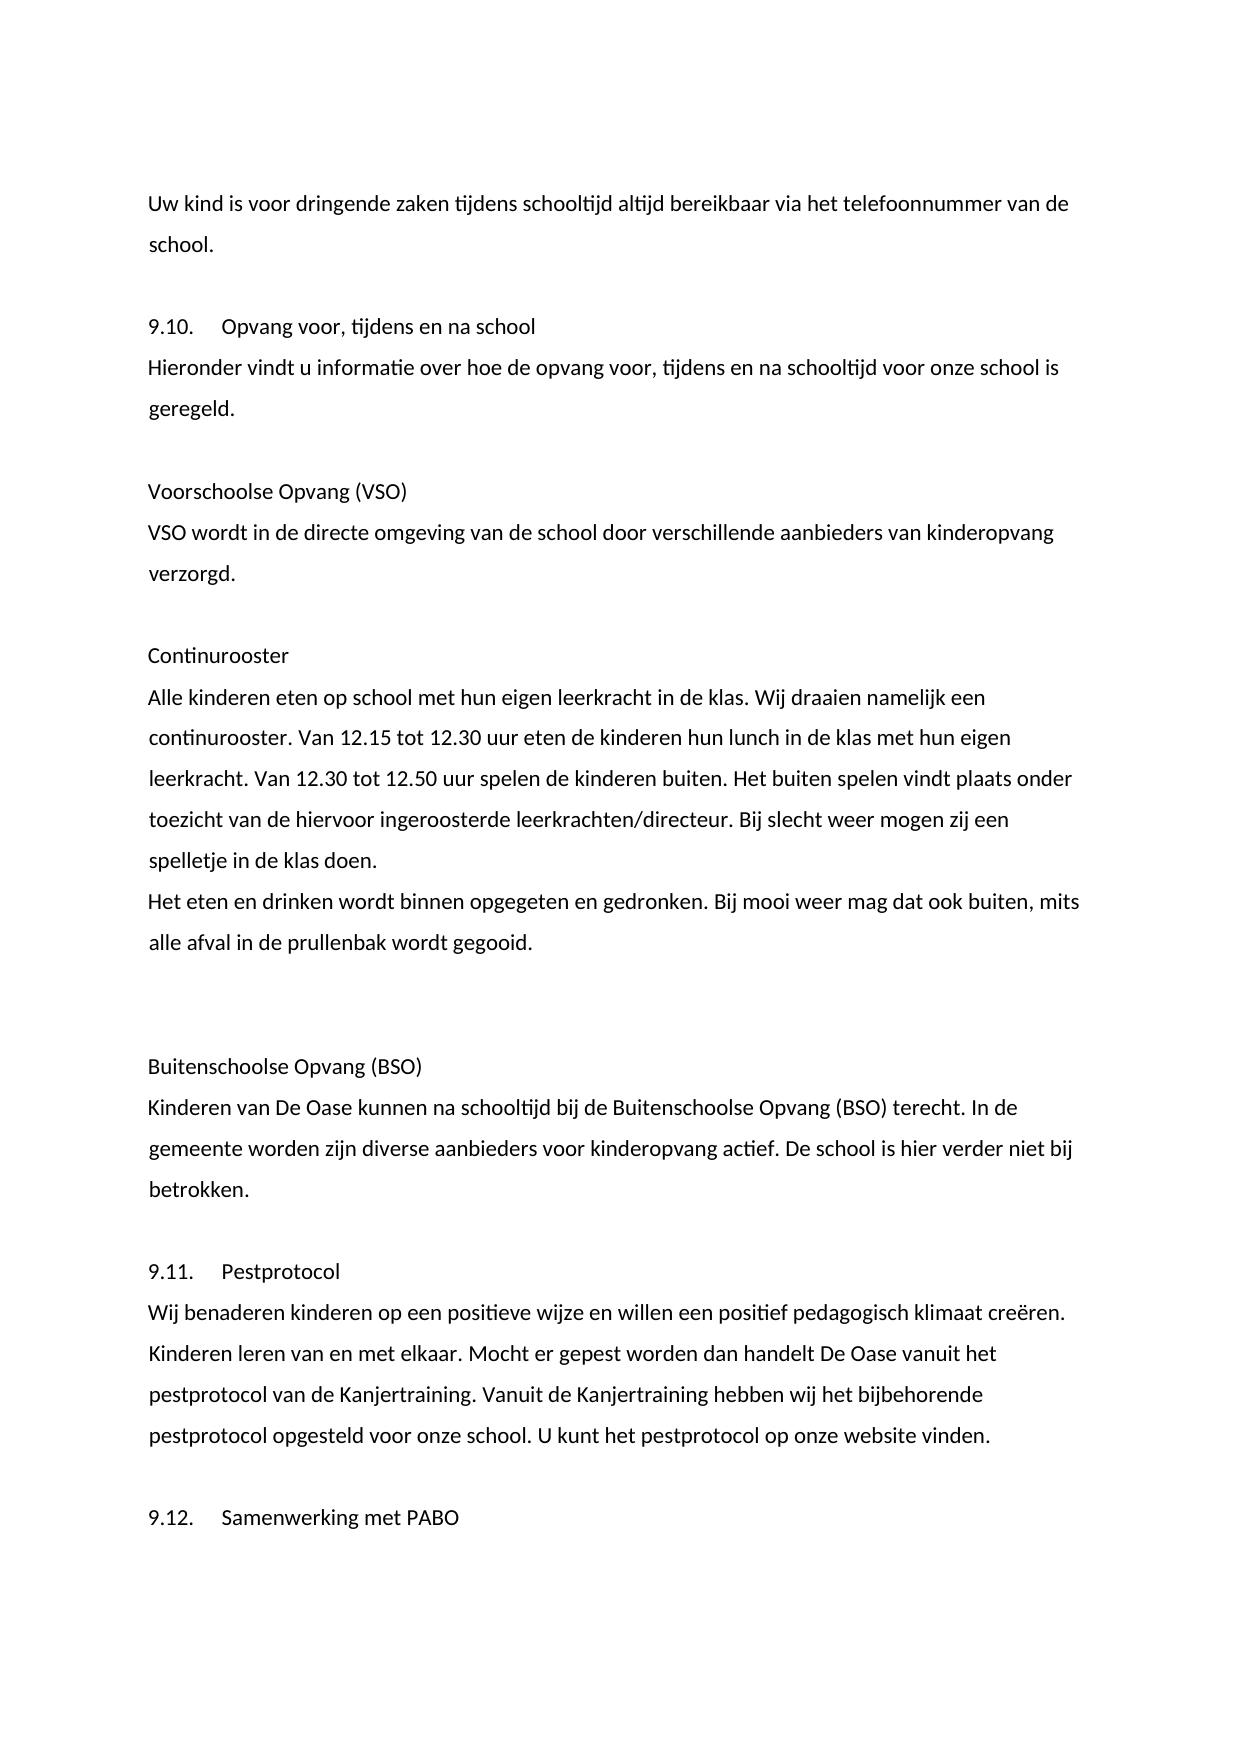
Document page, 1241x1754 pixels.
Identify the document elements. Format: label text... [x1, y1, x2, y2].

text Voorschoolse Opvang (VSO) [148, 477, 1092, 505]
text 9.12. Samenwerking met PABO [148, 1503, 1092, 1531]
text Kinderen van De Oase kunnen na schooltijd bij de Buitenschoolse Opvang (BSO) terecht. In de gemeente worden zijn diverse aanbieders voor kinderopvang actief. De school is hier verder niet bij betrokken. [148, 1093, 1092, 1203]
text Het eten en drinken wordt binnen opgegeten en gedronken. Bij mooi weer mag dat ook buiten, mits alle afval in de prullenbak wordt gegooid. [148, 887, 1092, 956]
text 9.10. Opvang voor, tijdens en na school [148, 312, 1092, 340]
text Continurooster [148, 641, 1092, 669]
text VSO wordt in de directe omgeving van de school door verschillende aanbieders van kinderopvang verzorgd. [148, 518, 1092, 587]
text Wij benaderen kinderen op een positieve wijze en willen een positief pedagogisch klimaat creëren. Kinderen leren van en met elkaar. Mocht er gepest worden dan handelt De Oase vanuit het pestprotocol van de Kanjertraining. Vanuit de Kanjertraining hebben wij het bijbehorende pestprotocol opgesteld voor onze school. U kunt het pestprotocol op onze website vinden. [148, 1298, 1092, 1449]
text Buitenschoolse Opvang (BSO) [148, 1052, 1092, 1080]
text Alle kinderen eten op school met hun eigen leerkracht in de klas. Wij draaien namelijk een continurooster. Van 12.15 tot 12.30 uur eten de kinderen hun lunch in de klas met hun eigen leerkracht. Van 12.30 tot 12.50 uur spelen de kinderen buiten. Het buiten spelen vindt plaats onder toezicht van de hiervoor ingeroosterde leerkrachten/directeur. Bij slecht weer mogen zij een spelletje in de klas doen. [148, 683, 1092, 874]
text Hieronder vindt u informatie over hoe de opvang voor, tijdens en na schooltijd voor onze school is geregeld. [148, 353, 1092, 422]
text Uw kind is voor dringende zaken tijdens schooltijd altijd bereikbaar via het telefoonnummer van de school. [148, 189, 1092, 258]
text 9.11. Pestprotocol [148, 1257, 1092, 1285]
